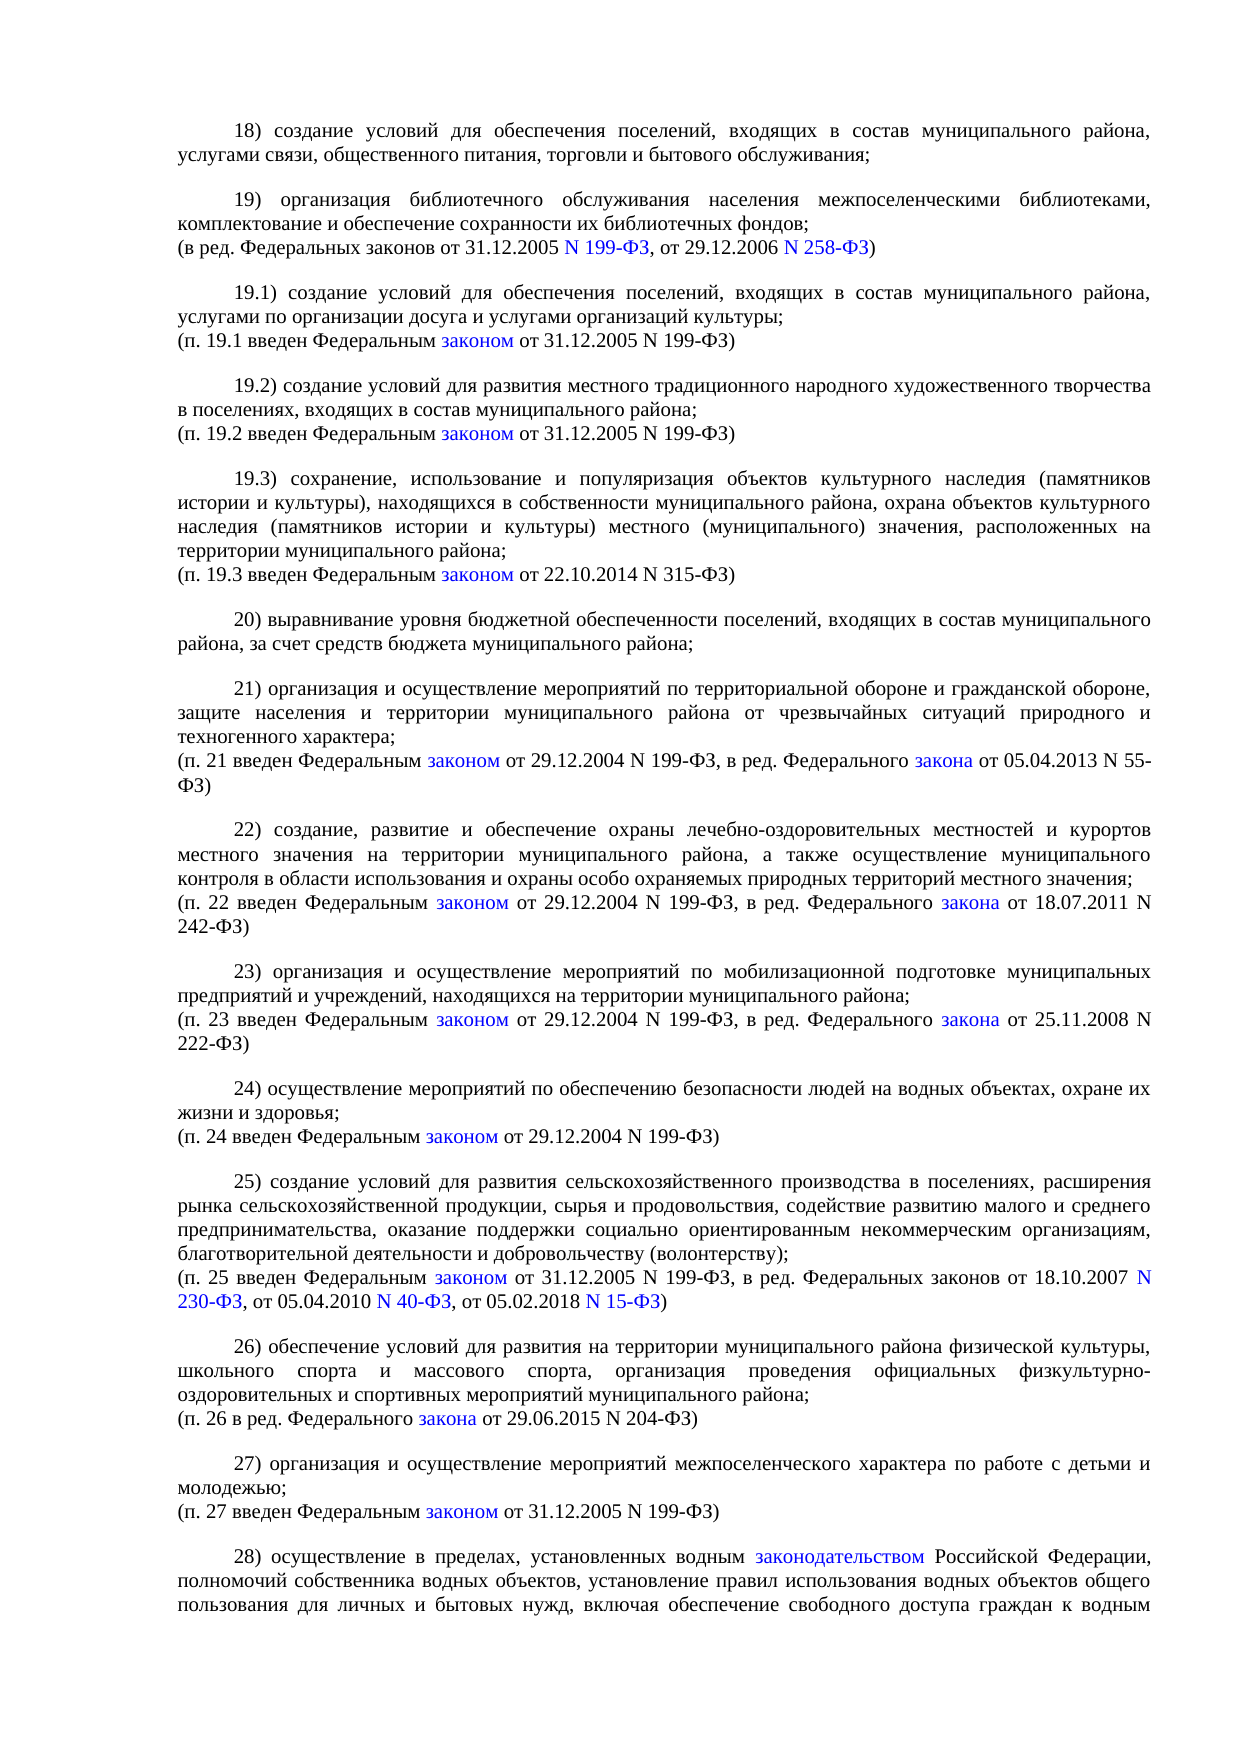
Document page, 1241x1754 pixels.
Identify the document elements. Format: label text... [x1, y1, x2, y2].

text 20) выравнивание уровня бюджетной обеспеченности поселений, входящих в состав муниципального района, за счет средств бюджета муниципального района; [177, 607, 1152, 655]
text (п. 19.2 введен Федеральным законом от 31.12.2005 N 199-ФЗ) [177, 421, 1152, 445]
text 23) организация и осуществление мероприятий по мобилизационной подготовке муниципальных предприятий и учреждений, находящихся на территории муниципального района; [177, 958, 1152, 1007]
text (п. 19.1 введен Федеральным законом от 31.12.2005 N 199-ФЗ) [177, 328, 1152, 352]
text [177, 1544, 1152, 1616]
text 21) организация и осуществление мероприятий по территориальной обороне и гражданской обороне, защите населения и территории муниципального района от чрезвычайных ситуаций природного и техногенного характера; [177, 676, 1152, 748]
text (п. 23 введен Федеральным законом от 29.12.2004 N 199-ФЗ, в ред. Федерального закона от 25.11.2008 N 222-ФЗ) [177, 1007, 1152, 1055]
text 19.3) сохранение, использование и популяризация объектов культурного наследия (памятников истории и культуры), находящихся в собственности муниципального района, охрана объектов культурного наследия (памятников истории и культуры) местного (муниципального) значения, расположенных на территории муниципального района; [177, 466, 1152, 562]
text (п. 25 введен Федеральным законом от 31.12.2005 N 199-ФЗ, в ред. Федеральных законов от 18.10.2007 N 230-ФЗ, от 05.04.2010 N 40-ФЗ, от 05.02.2018 N 15-ФЗ) [177, 1265, 1152, 1313]
text 19.2) создание условий для развития местного традиционного народного художественного творчества в поселениях, входящих в состав муниципального района; [177, 373, 1152, 421]
text (п. 27 введен Федеральным законом от 31.12.2005 N 199-ФЗ) [177, 1499, 1152, 1523]
text (п. 26 в ред. Федерального закона от 29.06.2015 N 204-ФЗ) [177, 1406, 1152, 1430]
text 27) организация и осуществление мероприятий межпоселенческого характера по работе с детьми и молодежью; [177, 1451, 1152, 1499]
text 19) организация библиотечного обслуживания населения межпоселенческими библиотеками, комплектование и обеспечение сохранности их библиотечных фондов; [177, 187, 1152, 235]
text 26) обеспечение условий для развития на территории муниципального района физической культуры, школьного спорта и массового спорта, организация проведения официальных физкультурно-оздоровительных и спортивных мероприятий муниципального района; [177, 1334, 1152, 1406]
text 19.1) создание условий для обеспечения поселений, входящих в состав муниципального района, услугами по организации досуга и услугами организаций культуры; [177, 280, 1152, 328]
text 18) создание условий для обеспечения поселений, входящих в состав муниципального района, услугами связи, общественного питания, торговли и бытового обслуживания; [177, 118, 1152, 166]
text (в ред. Федеральных законов от 31.12.2005 N 199-ФЗ, от 29.12.2006 N 258-ФЗ) [177, 235, 1152, 259]
text 22) создание, развитие и обеспечение охраны лечебно-оздоровительных местностей и курортов местного значения на территории муниципального района, а также осуществление муниципального контроля в области использования и охраны особо охраняемых природных территорий местного значения; [177, 817, 1152, 889]
text (п. 24 введен Федеральным законом от 29.12.2004 N 199-ФЗ) [177, 1124, 1152, 1148]
text (п. 21 введен Федеральным законом от 29.12.2004 N 199-ФЗ, в ред. Федерального закона от 05.04.2013 N 55-ФЗ) [177, 748, 1152, 797]
text 25) создание условий для развития сельскохозяйственного производства в поселениях, расширения рынка сельскохозяйственной продукции, сырья и продовольствия, содействие развитию малого и среднего предпринимательства, оказание поддержки социально ориентированным некоммерческим организациям, благотворительной деятельности и добровольчеству (волонтерству); [177, 1169, 1152, 1265]
text 24) осуществление мероприятий по обеспечению безопасности людей на водных объектах, охране их жизни и здоровья; [177, 1076, 1152, 1124]
text (п. 22 введен Федеральным законом от 29.12.2004 N 199-ФЗ, в ред. Федерального закона от 18.07.2011 N 242-ФЗ) [177, 889, 1152, 938]
text (п. 19.3 введен Федеральным законом от 22.10.2014 N 315-ФЗ) [177, 562, 1152, 586]
